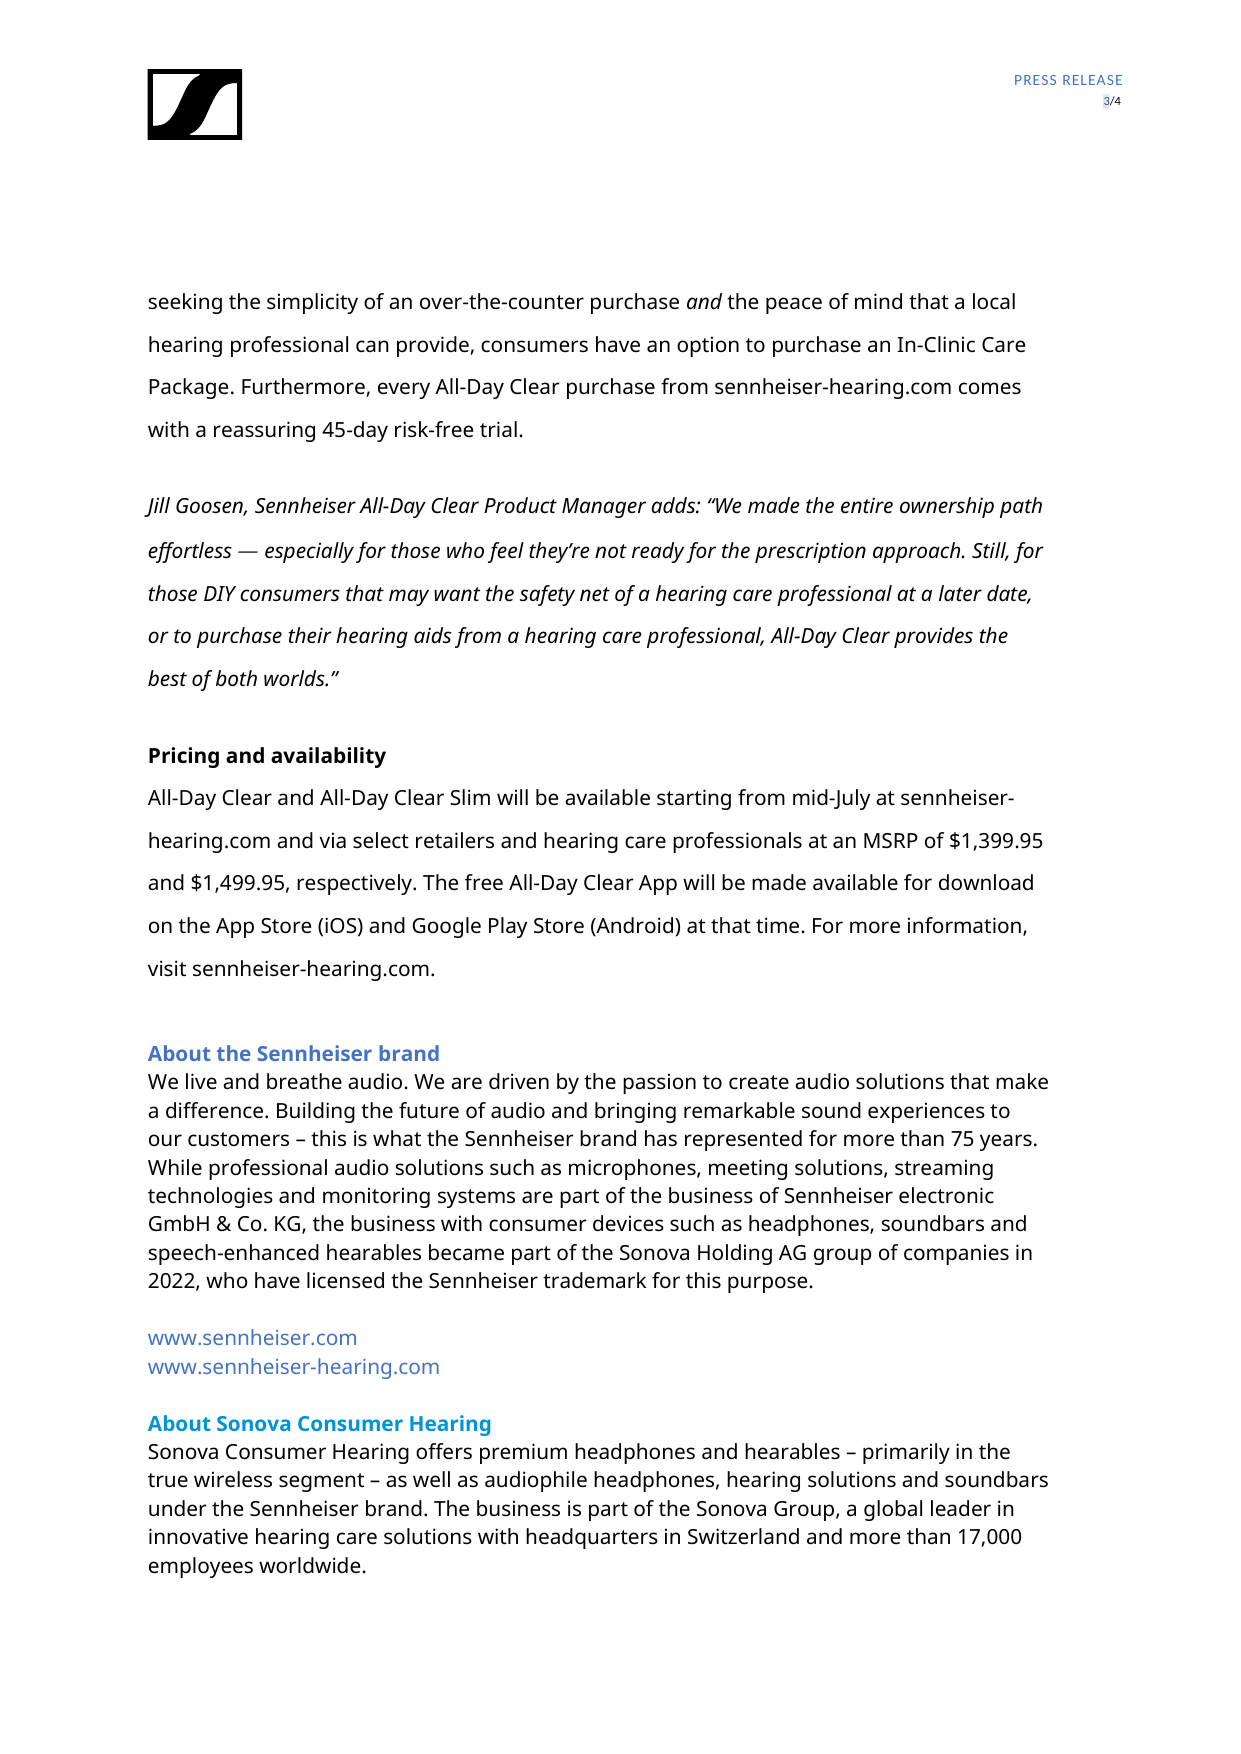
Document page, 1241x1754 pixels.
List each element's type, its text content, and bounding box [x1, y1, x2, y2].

text Jill Goosen, Sennheiser All-Day Clear Product Manager adds: “We made the entire ownership path effortless — especially for those who feel they’re not ready for the prescription approach. Still, for those DIY consumers that may want the safety net of a hearing care professional at a later date, or to purchase their hearing aids from a hearing care professional, All-Day Clear provides the best of both worlds.” [148, 492, 1050, 692]
text About the Sennheiser brand [148, 1039, 1050, 1067]
text Pricing and availability [148, 741, 1050, 769]
text www.sennheiser-hearing.com [148, 1352, 1050, 1380]
text We live and breathe audio. We are driven by the passion to create audio solutions that make a difference. Building the future of audio and bringing remarkable sound experiences to our customers – this is what the Sennheiser brand has represented for more than 75 years. While professional audio solutions such as microphones, meeting solutions, streaming technologies and monitoring systems are part of the business of Sennheiser electronic GmbH & Co. KG, the business with consumer devices such as headphones, soundbars and speech-enhanced hearables became part of the Sonova Holding AG group of companies in 2022, who have licensed the Sennheiser trademark for this purpose. [148, 1067, 1050, 1295]
text All-Day Clear and All-Day Clear Slim will be available starting from mid-July at sennheiser-hearing.com and via select retailers and hearing care professionals at an MSRP of $1,399.95 and $1,499.95, respectively. The free All-Day Clear App will be made available for download on the App Store (iOS) and Google Play Store (Android) at that time. For more information, visit sennheiser-hearing.com. [148, 783, 1050, 982]
text About Sonova Consumer Hearing Sonova Consumer Hearing offers premium headphones and hearables – primarily in the true wireless segment – as well as audiophile headphones, hearing solutions and soundbars under the Sennheiser brand. The business is part of the Sonova Group, a global leader in innovative hearing care solutions with headquarters in Switzerland and more than 17,000 employees worldwide. [148, 1409, 1050, 1579]
text www.sennheiser.com [148, 1323, 1050, 1352]
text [148, 287, 1050, 443]
